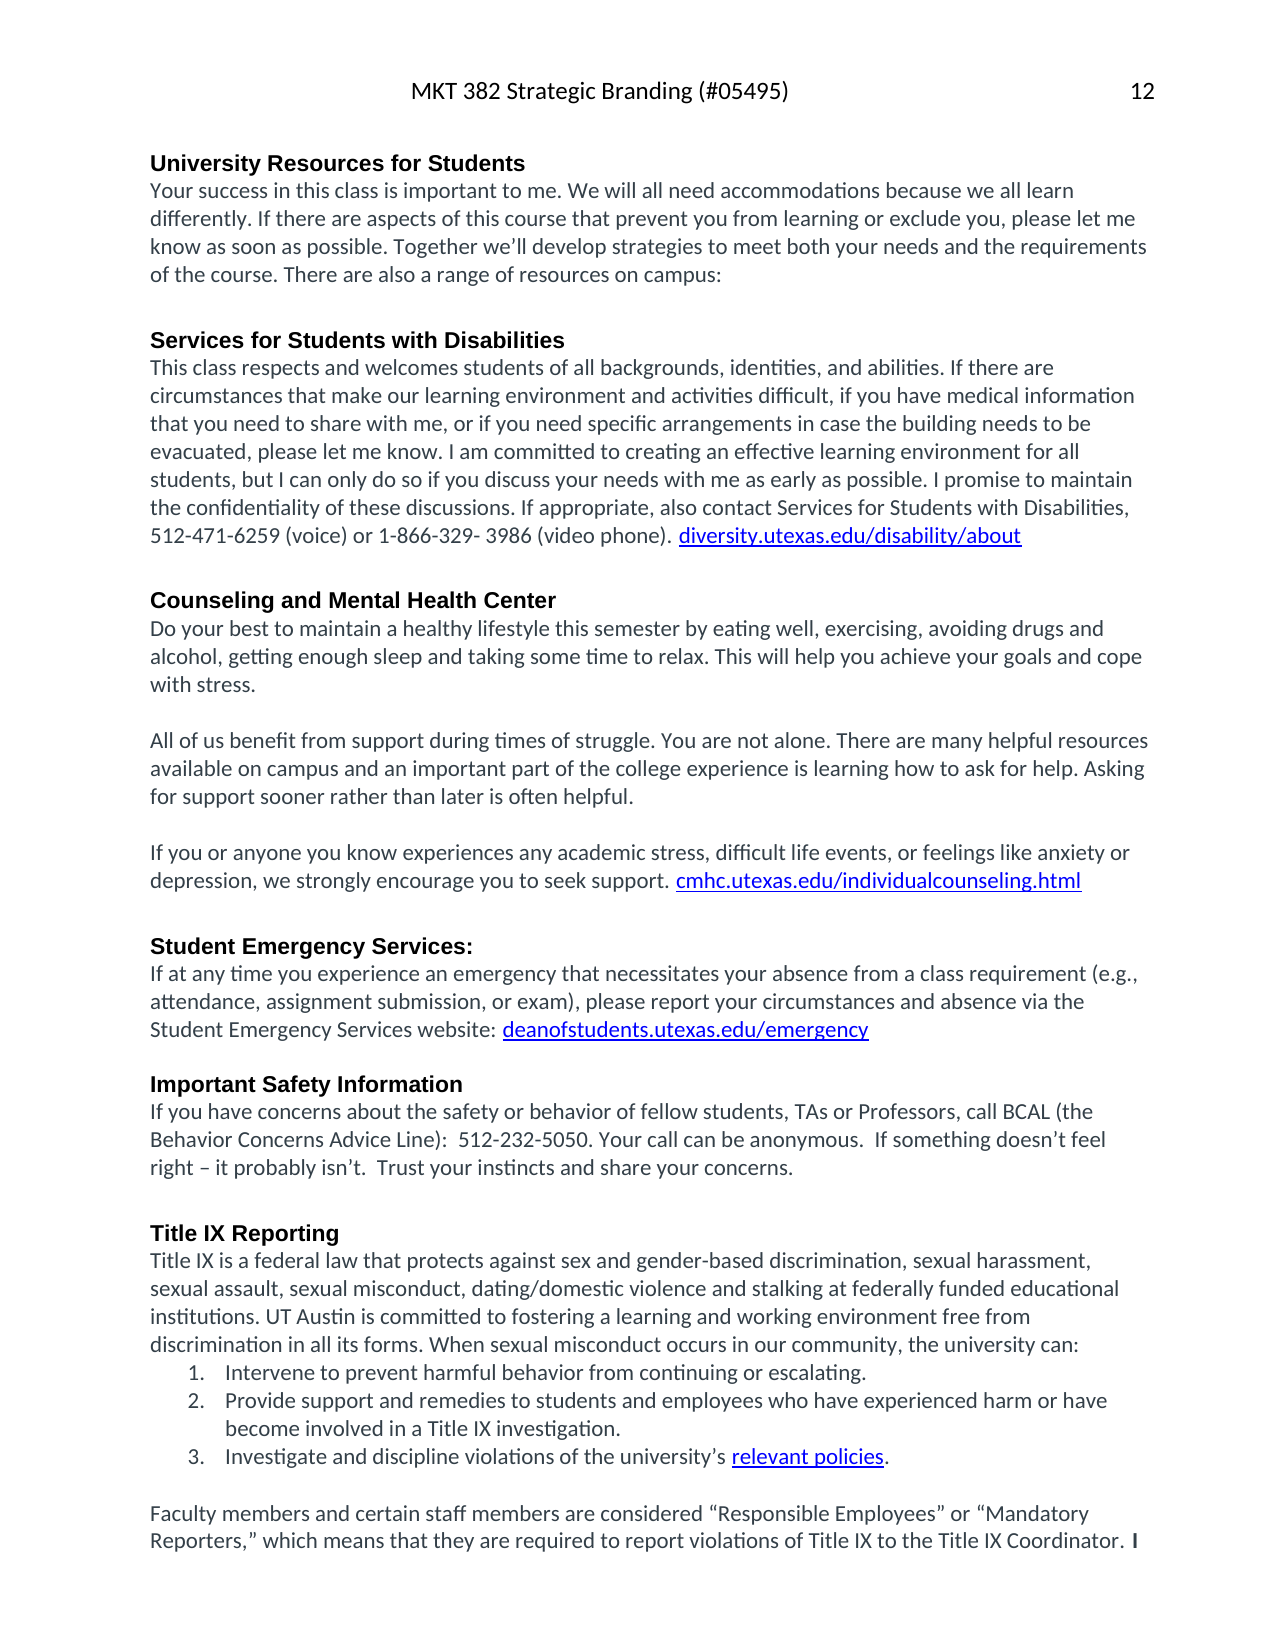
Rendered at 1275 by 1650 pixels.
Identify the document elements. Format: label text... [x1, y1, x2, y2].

text Title IX Reporting [150, 1220, 1155, 1246]
text All of us benefit from support during times of struggle. You are not alone. There are many helpful resources available on campus and an important part of the college experience is learning how to ask for help. Asking for support sooner rather than later is often helpful. [150, 726, 1155, 810]
list Investigate and discipline violations of the university’s relevant policies. [187, 1442, 1155, 1470]
text This class respects and welcomes students of all backgrounds, identities, and abilities. If there are circumstances that make our learning environment and activities difficult, if you have medical information that you need to share with me, or if you need specific arrangements in case the building needs to be evacuated, please let me know. I am committed to creating an effective learning environment for all students, but I can only do so if you discuss your needs with me as early as possible. I promise to maintain the confidentiality of these discussions. If appropriate, also contact Services for Students with Disabilities, 512-471-6259 (voice) or 1-866-329- 3986 (video phone). diversity.utexas.edu/disability/about [150, 353, 1155, 549]
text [150, 1499, 1155, 1555]
text If you have concerns about the safety or behavior of fellow students, TAs or Professors, call BCAL (the Behavior Concerns Advice Line): 512-232-5050. Your call can be anonymous. If something doesn’t feel right – it probably isn’t. Trust your instincts and share your concerns. [150, 1097, 1155, 1181]
list Intervene to prevent harmful behavior from continuing or escalating. [187, 1358, 1155, 1386]
text Do your best to maintain a healthy lifestyle this semester by eating well, exercising, avoiding drugs and alcohol, getting enough sleep and taking some time to relax. This will help you achieve your goals and cope with stress. [150, 614, 1155, 698]
text If you or anyone you know experiences any academic stress, difficult life events, or feelings like anxiety or depression, we strongly encourage you to seek support. cmhc.utexas.edu/individualcounseling.html [150, 838, 1155, 894]
text Title IX is a federal law that protects against sex and gender-based discrimination, sexual harassment, sexual assault, sexual misconduct, dating/domestic violence and stalking at federally funded educational institutions. UT Austin is committed to fostering a learning and working environment free from discrimination in all its forms. When sexual misconduct occurs in our community, the university can: [150, 1246, 1155, 1358]
text Services for Students with Disabilities [150, 327, 1155, 353]
list Provide support and remedies to students and employees who have experienced harm or have become involved in a Title IX investigation. [187, 1386, 1155, 1442]
text Counseling and Mental Health Center [150, 587, 1155, 614]
text If at any time you experience an emergency that necessitates your absence from a class requirement (e.g., attendance, assignment submission, or exam), please report your circumstances and absence via the Student Emergency Services website: deanofstudents.utexas.edu/emergency [150, 959, 1155, 1043]
text Your success in this class is important to me. We will all need accommodations because we all learn differently. If there are aspects of this course that prevent you from learning or exclude you, please let me know as soon as possible. Together we’ll develop strategies to meet both your needs and the requirements of the course. There are also a range of resources on campus: [150, 176, 1155, 288]
text University Resources for Students [150, 150, 1155, 176]
text Student Emergency Services: [150, 933, 1155, 959]
text Important Safety Information [150, 1071, 1155, 1097]
